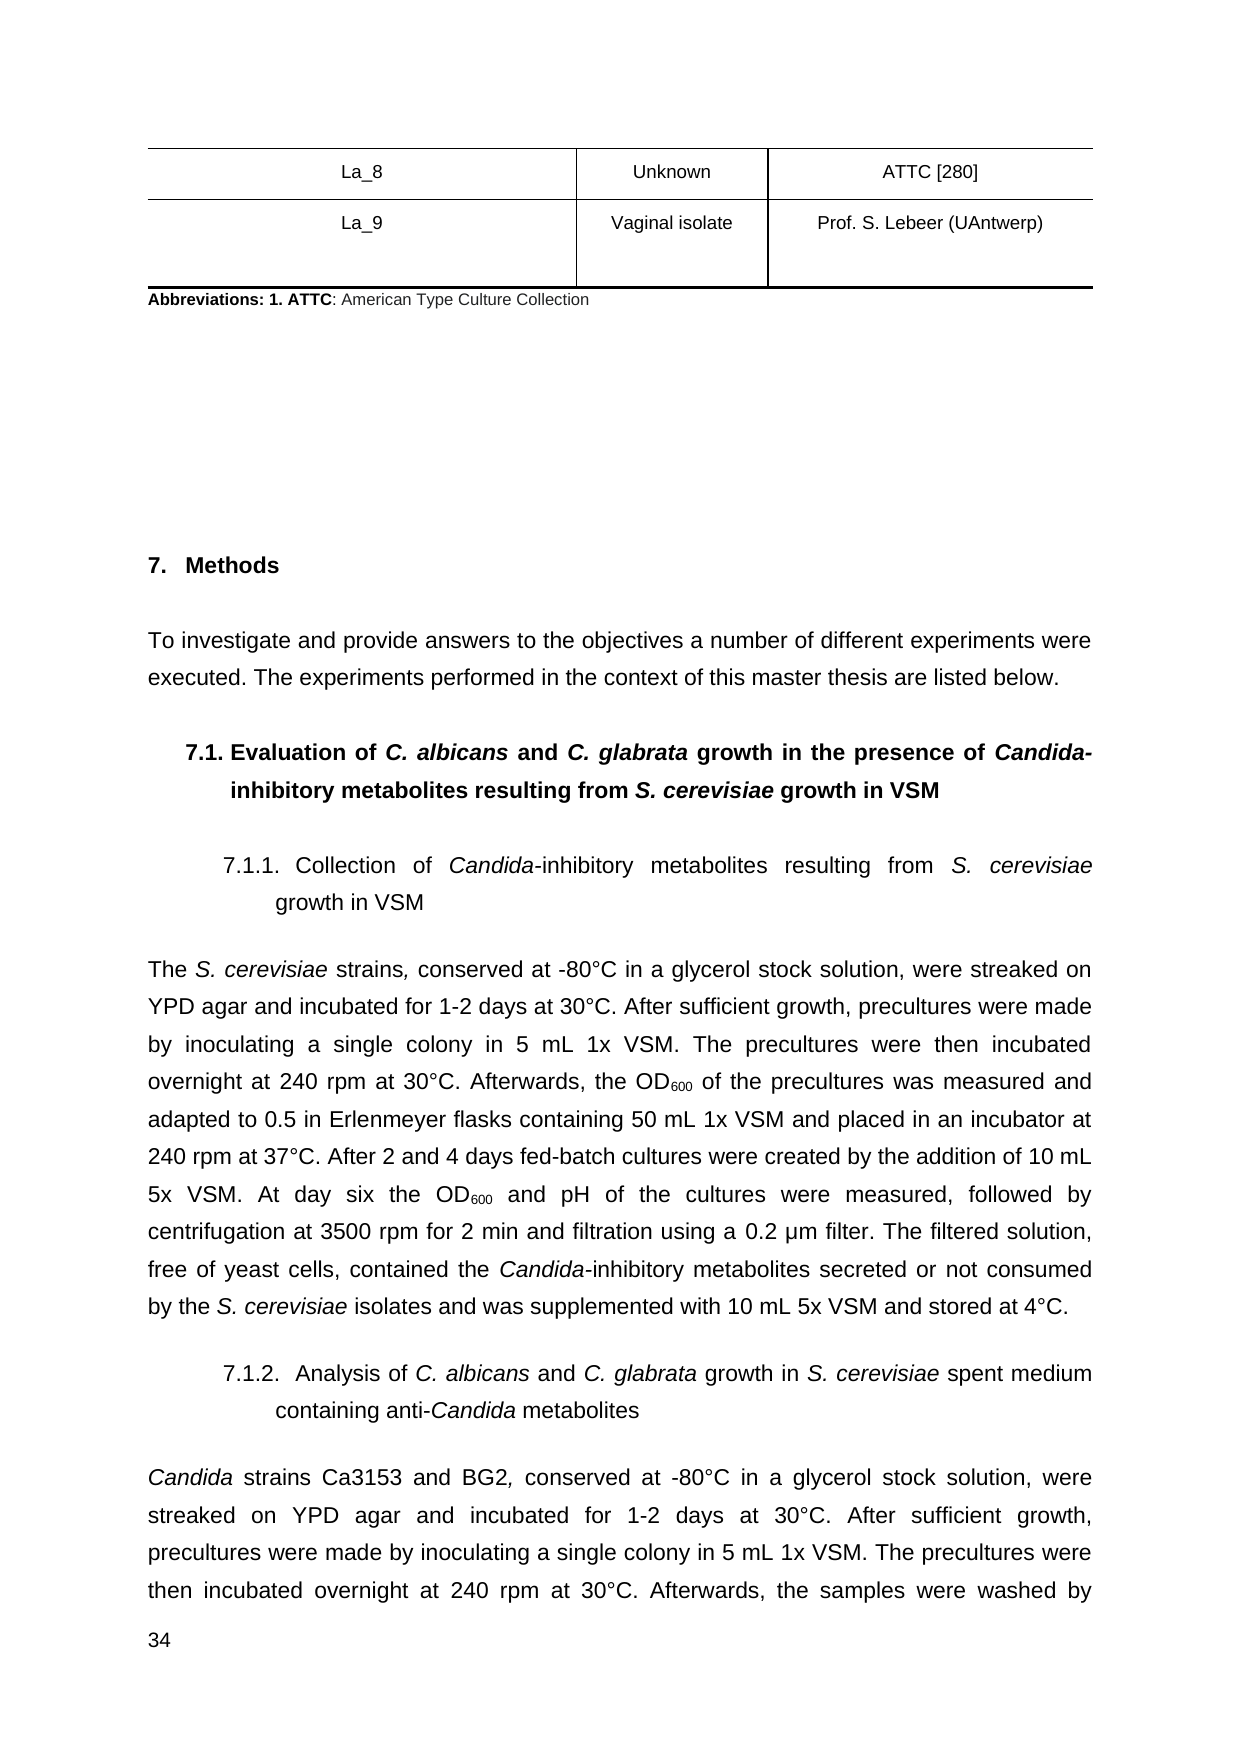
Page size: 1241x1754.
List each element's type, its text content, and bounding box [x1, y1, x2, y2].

text The S. cerevisiae strains, conserved at -80°C in a glycerol stock solution, were streaked on YPD agar and incubated for 1-2 days at 30°C. After sufficient growth, precultures were made by inoculating a single colony in 5 mL 1x VSM. The precultures were then incubated overnight at 240 rpm at 30°C. Afterwards, the OD600 of the precultures was measured and adapted to 0.5 in Erlenmeyer flasks containing 50 mL 1x VSM and placed in an incubator at 240 rpm at 37°C. After 2 and 4 days fed-batch cultures were created by the addition of 10 mL 5x VSM. At day six the OD600 and pH of the cultures were measured, followed by centrifugation at 3500 rpm for 2 min and filtration using a 0.2 μm filter. The filtered solution, free of yeast cells, contained the Candida-inhibitory metabolites secreted or not consumed by the S. cerevisiae isolates and was supplemented with 10 mL 5x VSM and stored at 4°C. [148, 947, 1093, 1322]
subtitle Analysis of C. albicans and C. glabrata growth in S. cerevisiae spent medium containing anti-Candida metabolites [223, 1351, 1093, 1426]
table_cell Prof. S. Lebeer (UAntwerp) [769, 200, 1093, 286]
table_cell Vaginal isolate [577, 200, 767, 286]
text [148, 1456, 1093, 1606]
table_cell Unknown [577, 149, 767, 198]
table_cell La_8 [148, 149, 576, 198]
table_cell ATTC [280] [769, 149, 1093, 198]
subtitle Evaluation of C. albicans and C. glabrata growth in the presence of Candida-inhibitory metabolites resulting from S. cerevisiae growth in VSM [185, 731, 1093, 806]
text Abbreviations: 1. ATTC: American Type Culture Collection [148, 289, 1093, 308]
table_cell La_9 [148, 200, 576, 286]
subtitle Collection of Candida-inhibitory metabolites resulting from S. cerevisiae growth in VSM [223, 843, 1093, 918]
text To investigate and provide answers to the objectives a number of different experiments were executed. The experiments performed in the context of this master thesis are listed below. [148, 618, 1093, 693]
subtitle Methods [148, 543, 1093, 581]
